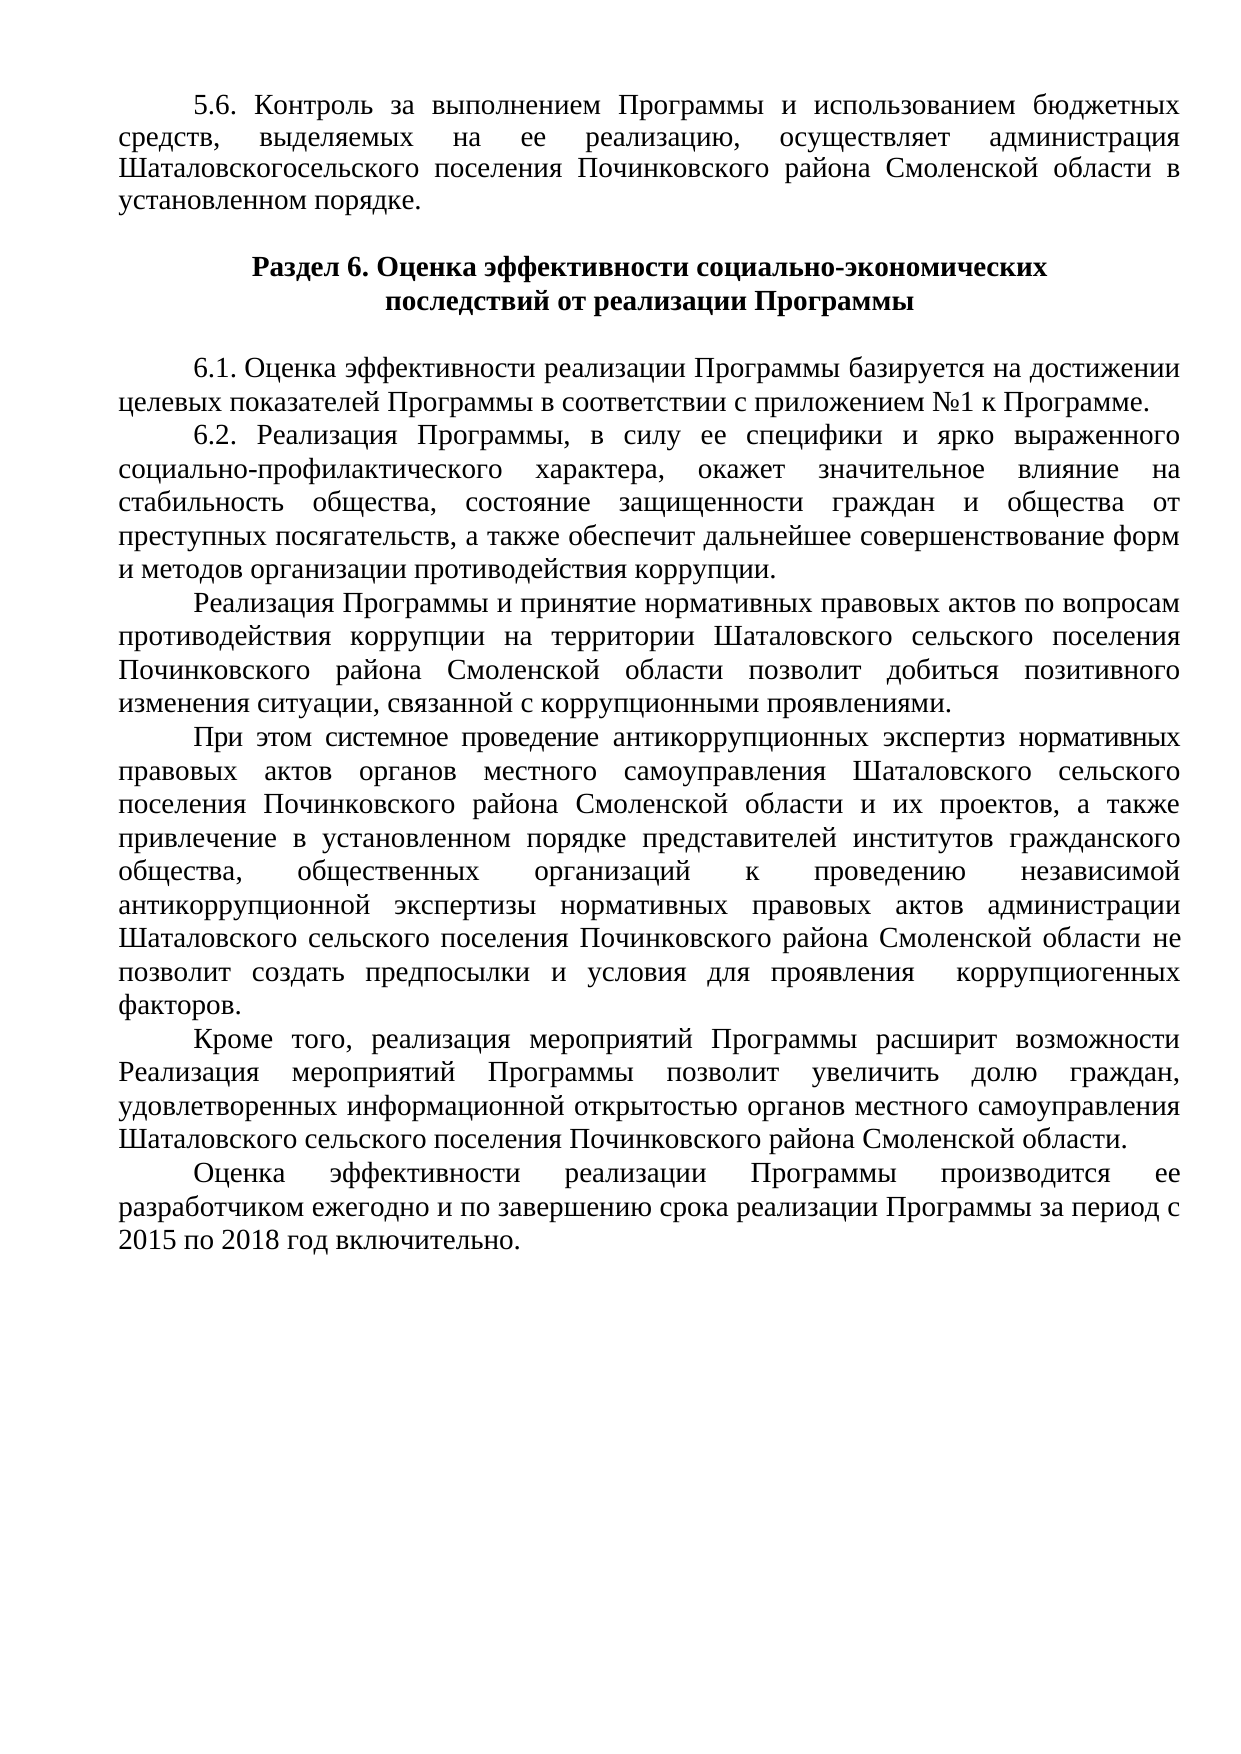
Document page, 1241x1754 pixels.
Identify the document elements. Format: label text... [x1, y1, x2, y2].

text При этом системное проведение антикоррупционных экспертиз нормативных правовых актов органов местного самоуправления Шаталовского сельского поселения Починковского района Смоленской области и их проектов, а также привлечение в установленном порядке представителей институтов гражданского общества, общественных организаций к проведению независимой антикоррупционной экспертизы нормативных правовых актов администрации Шаталовского сельского поселения Починковского района Смоленской области не позволит создать предпосылки и условия для проявления коррупциогенных факторов. [118, 719, 1181, 1021]
text Оценка эффективности реализации Программы производится ее разработчиком ежегодно и по завершению срока реализации Программы за период с 2015 по 2018 год включительно. [118, 1155, 1181, 1256]
text Реализация Программы и принятие нормативных правовых актов по вопросам противодействия коррупции на территории Шаталовского сельского поселения Починковского района Смоленской области позволит добиться позитивного изменения ситуации, связанной с коррупционными проявлениями. [118, 585, 1181, 719]
text 6.1. Оценка эффективности реализации Программы базируется на достижении целевых показателей Программы в соответствии с приложением №1 к Программе. [118, 350, 1181, 417]
text Раздел 6. Оценка эффективности социально-экономических последствий от реализации Программы [118, 249, 1181, 317]
text 5.6. Контроль за выполнением Программы и использованием бюджетных средств, выделяемых на ее реализацию, осуществляет администрация Шаталовскогосельского поселения Починковского района Смоленской области в установленном порядке. [118, 89, 1181, 216]
text 6.2. Реализация Программы, в силу ее специфики и ярко выраженного социально-профилактического характера, окажет значительное влияние на стабильность общества, состояние защищенности граждан и общества от преступных посягательств, а также обеспечит дальнейшее совершенствование форм и методов организации противодействия коррупции. [118, 417, 1181, 585]
text Кроме того, реализация мероприятий Программы расширит возможности Реализация мероприятий Программы позволит увеличить долю граждан, удовлетворенных информационной открытостью органов местного самоуправления Шаталовского сельского поселения Починковского района Смоленской области. [118, 1021, 1181, 1155]
